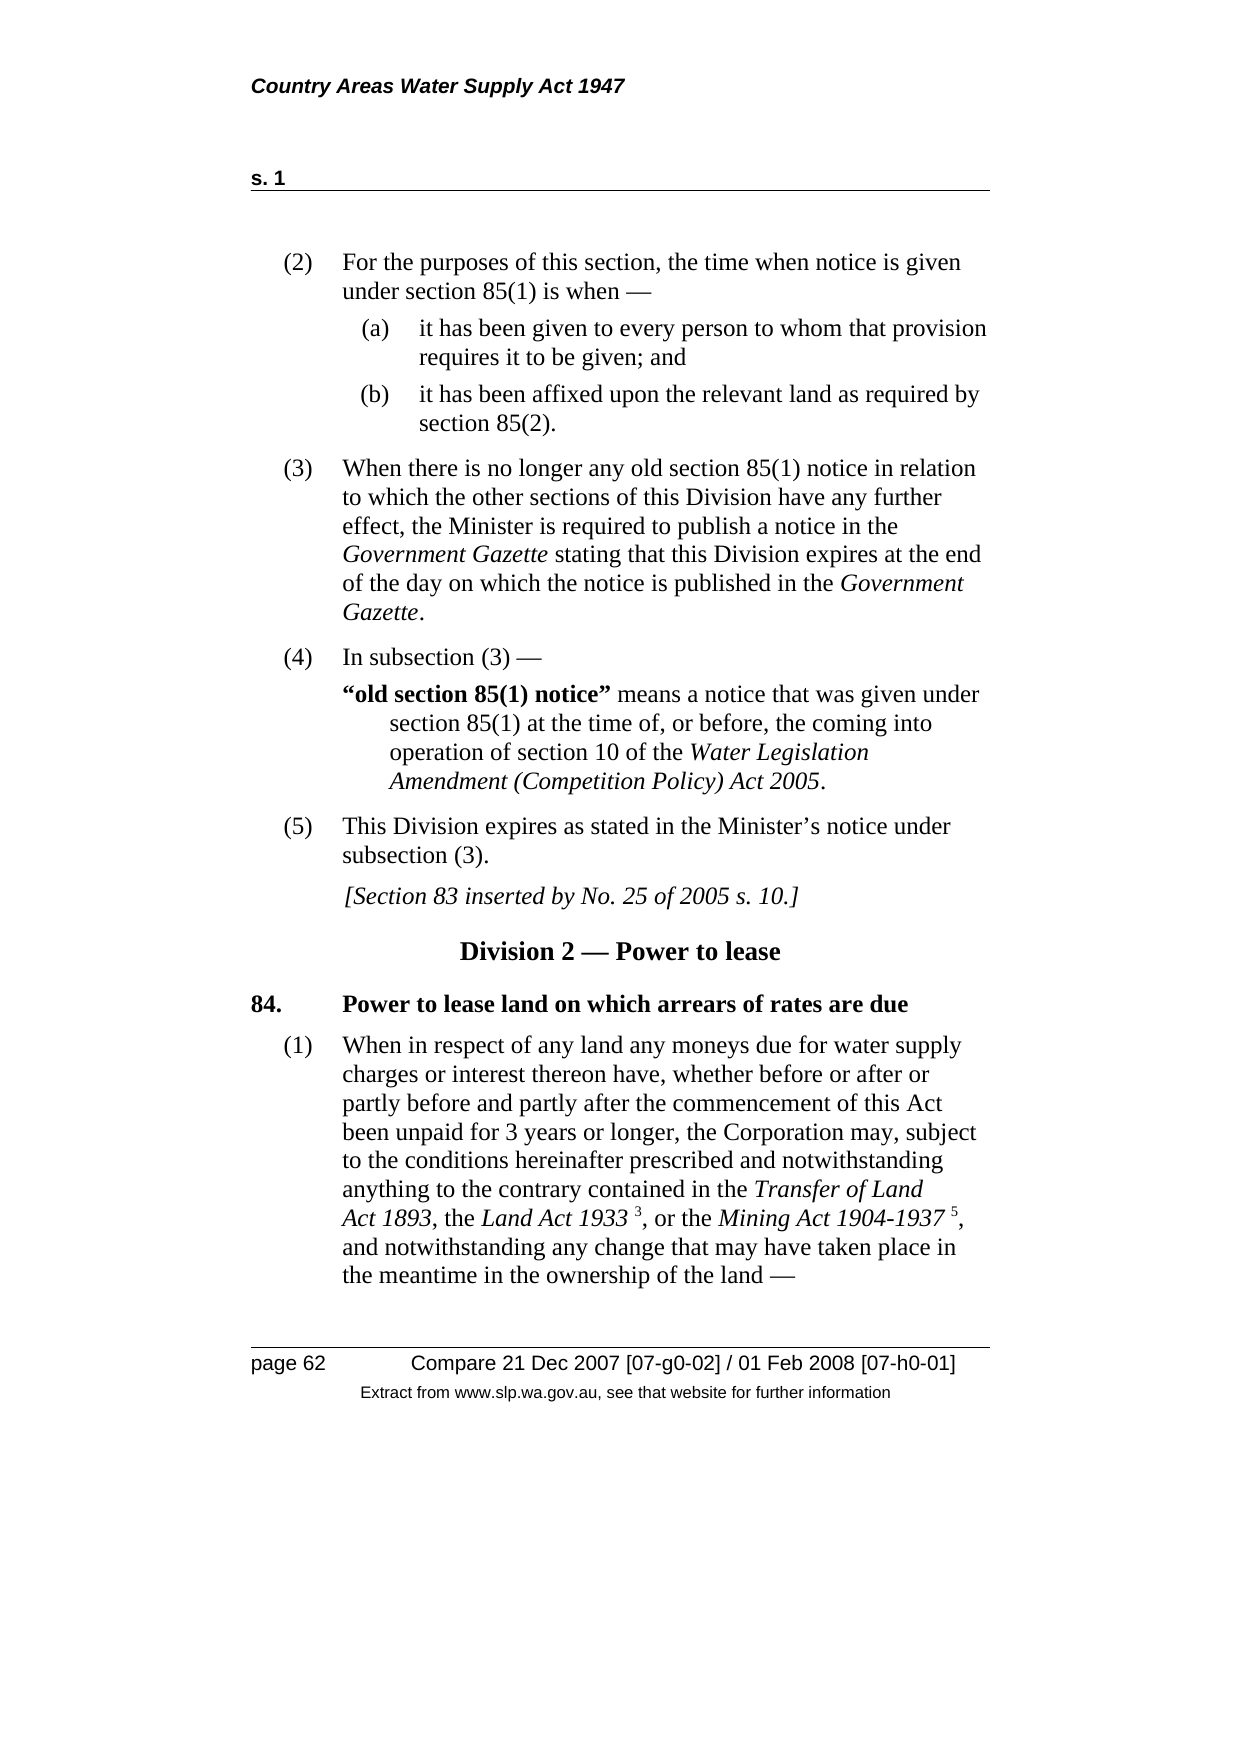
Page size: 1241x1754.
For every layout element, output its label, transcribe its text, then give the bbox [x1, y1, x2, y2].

text [Section 83 inserted by No. 25 of 2005 s. 10.] [251, 881, 990, 910]
text (b) it has been affixed upon the relevant land as required by section 85(2). [251, 379, 990, 437]
text (1) When in respect of any land any moneys due for water supply charges or interest thereon have, whether before or after or partly before and partly after the commencement of this Act been unpaid for 3 years or longer, the Corporation may, subject to the conditions hereinafter prescribed and notwithstanding anything to the contrary contained in the Transfer of Land Act 1893, the Land Act 1933 3, or the Mining Act 1904-1937 5, and notwithstanding any change that may have taken place in the meantime in the ownership of the land — [251, 1030, 990, 1289]
text (2) For the purposes of this section, the time when notice is given under section 85(1) is when — [251, 247, 990, 305]
text (a) it has been given to every person to whom that provision requires it to be given; and [251, 313, 990, 371]
subtitle 84. Power to lease land on which arrears of rates are due [251, 989, 990, 1018]
text (4) In subsection (3) — [251, 642, 990, 671]
text “old section 85(1) notice” means a notice that was given under section 85(1) at the time of, or before, the coming into operation of section 10 of the Water Legislation Amendment (Competition Policy) Act 2005. [251, 679, 990, 794]
text (5) This Division expires as stated in the Minister’s notice under subsection (3). [251, 811, 990, 869]
text (3) When there is no longer any old section 85(1) notice in relation to which the other sections of this Division have any further effect, the Minister is required to publish a notice in the Government Gazette stating that this Division expires at the end of the day on which the notice is published in the Government Gazette. [251, 453, 990, 626]
subtitle Division 2 — Power to lease [251, 935, 990, 966]
